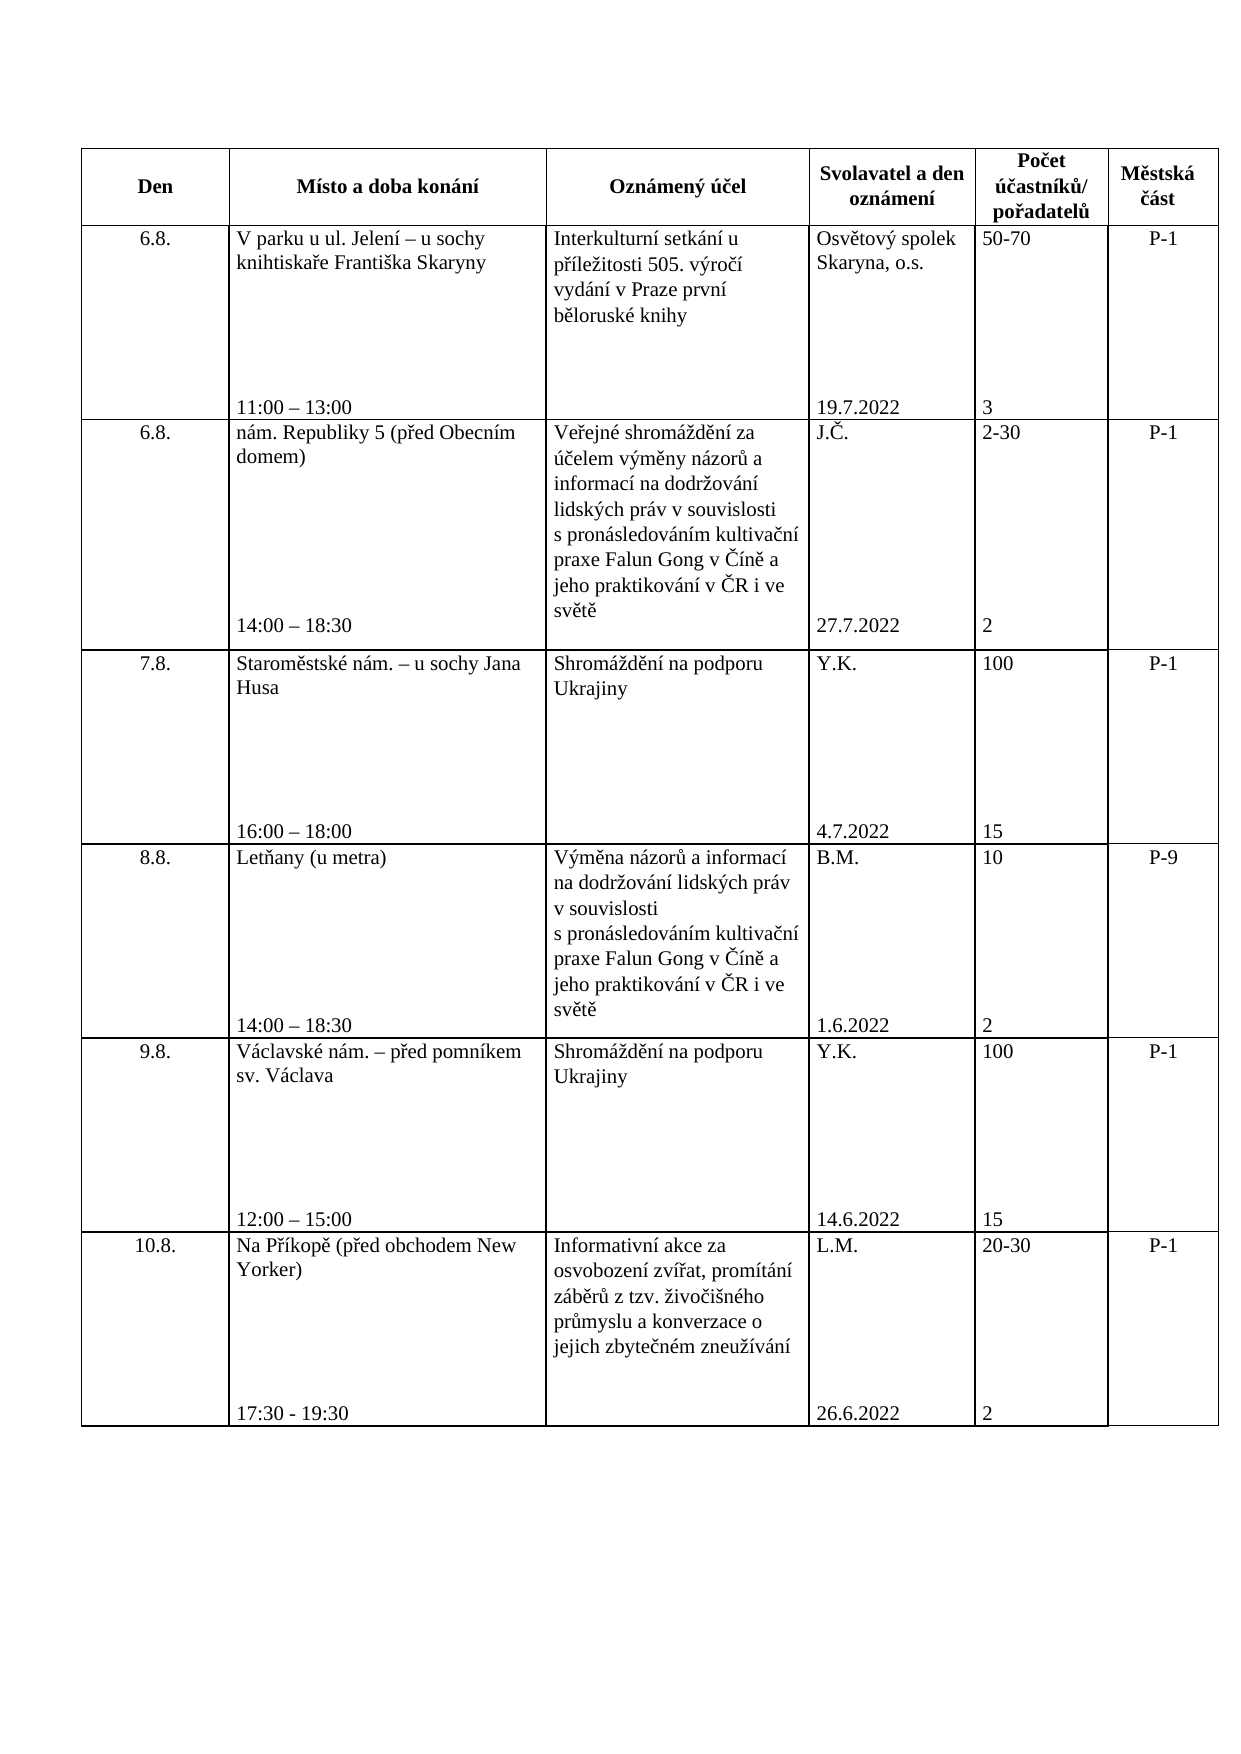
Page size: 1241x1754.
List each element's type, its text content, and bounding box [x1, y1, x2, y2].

table_cell 50-70 3 [976, 226, 1107, 419]
table_cell 6.8. [82, 420, 228, 649]
table_cell Shromáždění na podporu Ukrajiny [547, 1039, 808, 1231]
table_cell Výměna názorů a informací na dodržování lidských práv v souvislosti s pronásledováním kultivační praxe Falun Gong v Číně a jeho praktikování v ČR i ve světě [547, 845, 808, 1037]
table_cell Václavské nám. – před pomníkem sv. Václava 12:00 – 15:00 [230, 1039, 545, 1231]
table_cell Letňany (u metra) 14:00 – 18:30 [230, 845, 545, 1037]
table_header Počet účastníků/ pořadatelů [976, 149, 1108, 225]
table_cell P-9 [1109, 844, 1218, 1037]
table_cell J.Č. 27.7.2022 [810, 420, 974, 649]
table_cell Na Příkopě (před obchodem New Yorker) 17:30 - 19:30 [230, 1233, 545, 1425]
table_cell nám. Republiky 5 (před Obecním domem) 14:00 – 18:30 [230, 420, 545, 649]
table_cell Veřejné shromáždění za účelem výměny názorů a informací na dodržování lidských práv v souvislosti s pronásledováním kultivační praxe Falun Gong v Číně a jeho praktikování v ČR i ve světě [547, 420, 808, 649]
table_header Místo a doba konání [230, 149, 546, 225]
table_cell P-1 [1109, 1232, 1218, 1425]
table_cell 9.8. [82, 1039, 228, 1231]
table_cell Osvětový spolek Skaryna, o.s. 19.7.2022 [810, 226, 974, 419]
table_cell 100 15 [976, 651, 1107, 843]
table_cell 10.8. [82, 1233, 228, 1425]
table_cell P-1 [1109, 650, 1218, 843]
table_cell Y.K. 4.7.2022 [810, 651, 974, 843]
table_cell 7.8. [82, 651, 228, 843]
table_cell 8.8. [82, 845, 228, 1037]
table_cell Staroměstské nám. – u sochy Jana Husa 16:00 – 18:00 [230, 651, 545, 843]
table_cell Interkulturní setkání u příležitosti 505. výročí vydání v Praze první běloruské knihy [547, 226, 808, 419]
table_cell Informativní akce za osvobození zvířat, promítání záběrů z tzv. živočišného průmyslu a konverzace o jejich zbytečném zneužívání [547, 1233, 808, 1425]
table_cell 10 2 [976, 845, 1107, 1037]
table_cell B.M. 1.6.2022 [810, 845, 974, 1037]
table_cell Y.K. 14.6.2022 [810, 1039, 974, 1231]
table_header Den [82, 149, 229, 225]
table_header Svolavatel a den oznámení [810, 149, 975, 225]
table_cell 20-30 2 [976, 1233, 1107, 1425]
table_cell V parku u ul. Jelení – u sochy knihtiskaře Františka Skaryny 11:00 – 13:00 [230, 226, 545, 419]
table_cell L.M. 26.6.2022 [810, 1233, 974, 1425]
table_header Městská část [1109, 149, 1218, 225]
table_cell 6.8. [82, 226, 228, 419]
table_header Oznámený účel [547, 149, 809, 225]
table_cell P-1 [1109, 1038, 1218, 1231]
table_cell Shromáždění na podporu Ukrajiny [547, 651, 808, 843]
table_cell P-1 [1109, 226, 1218, 419]
table_cell P-1 [1109, 420, 1218, 649]
table_cell 2-30 2 [976, 420, 1107, 649]
table_cell 100 15 [976, 1039, 1107, 1231]
